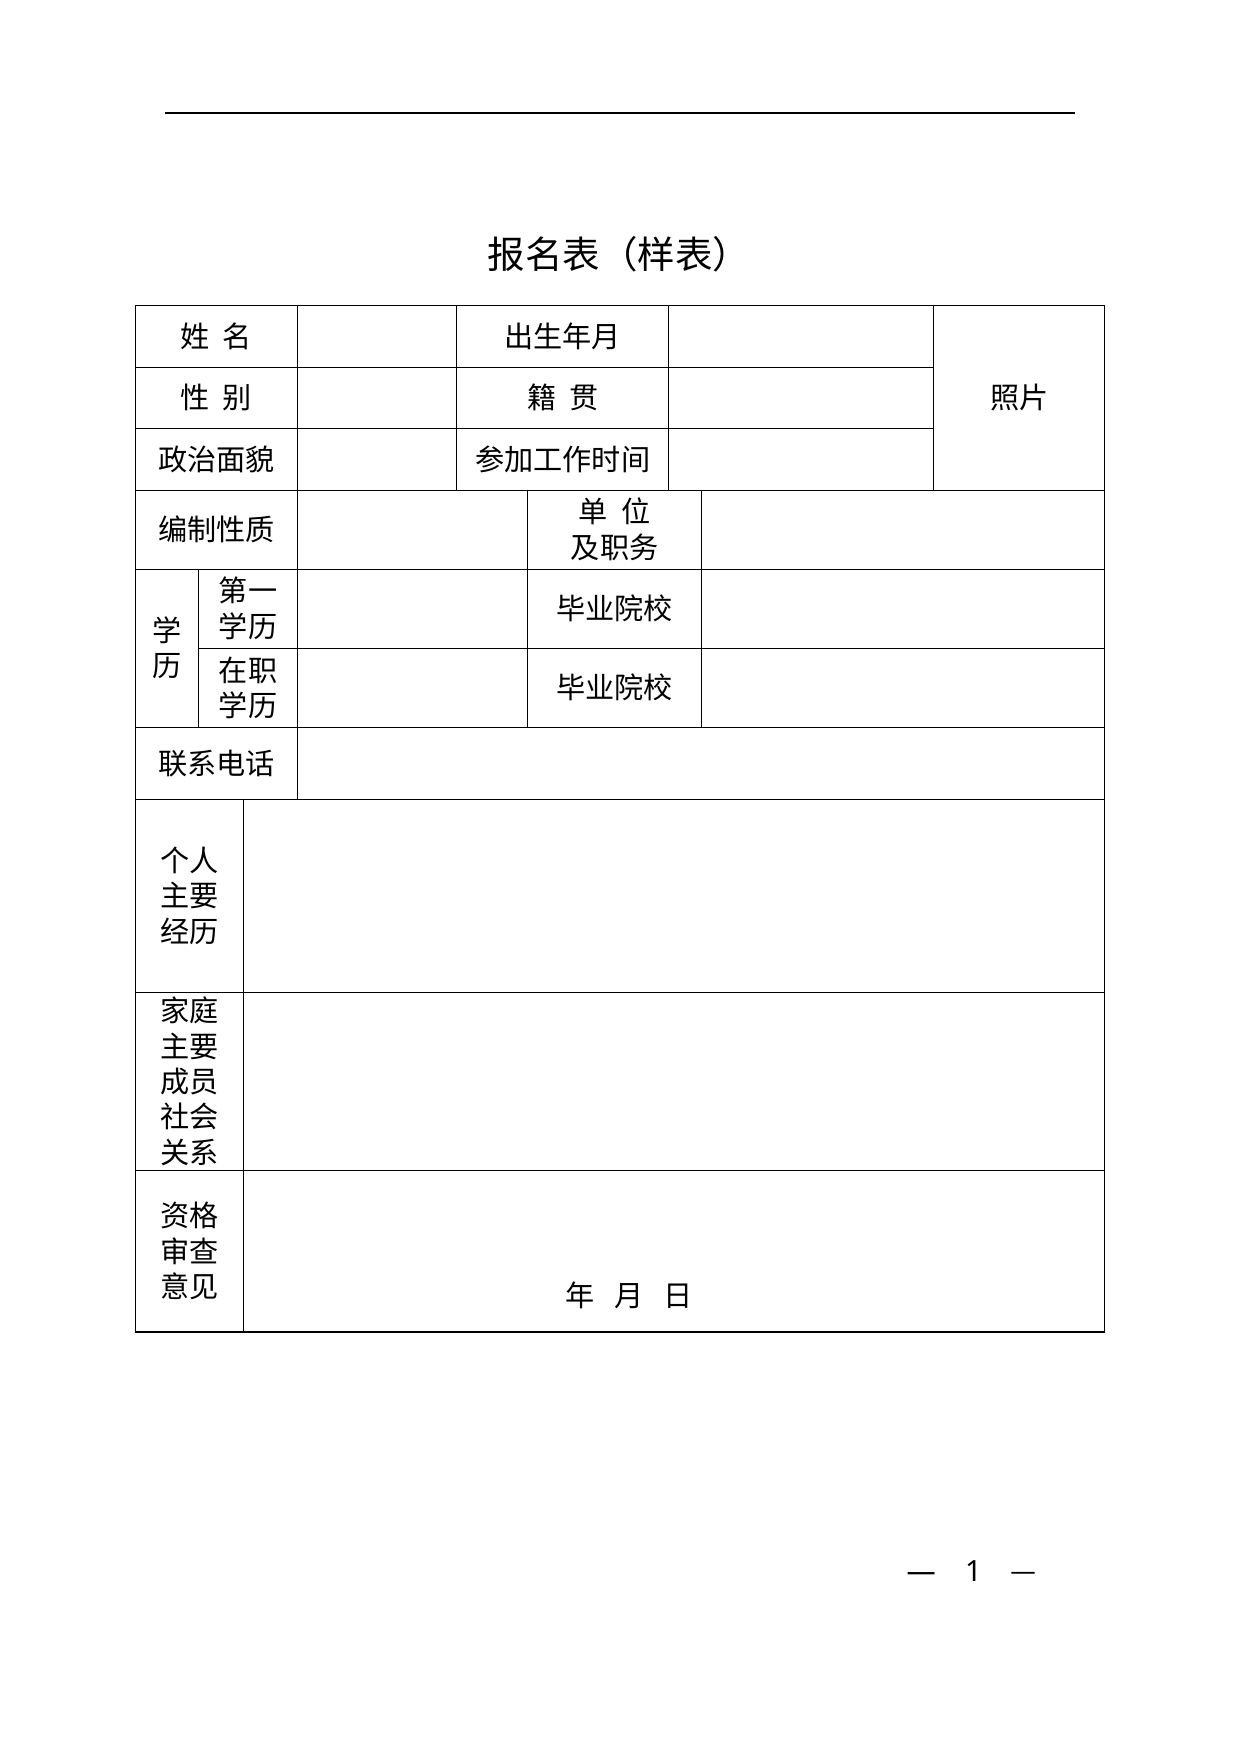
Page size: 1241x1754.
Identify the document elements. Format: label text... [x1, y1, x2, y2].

table_cell 参加工作时间 [457, 429, 668, 489]
table_cell [298, 570, 527, 648]
table_header 姓 名 [136, 306, 297, 367]
table_cell 在职 学历 [199, 649, 297, 727]
table_cell [298, 649, 527, 727]
table_cell [702, 649, 1104, 727]
table_cell 编制性质 [136, 491, 297, 569]
table_cell [298, 728, 1104, 799]
table_cell 第一 学历 [199, 570, 297, 648]
table_cell 年 月 日 [244, 1171, 1104, 1331]
table_cell 学历 [136, 570, 198, 727]
table_cell [244, 800, 1104, 992]
table_cell [298, 491, 527, 569]
table_cell 籍 贯 [457, 368, 668, 428]
table_header 出生年月 [457, 306, 668, 367]
table_cell [298, 368, 456, 428]
table_cell 毕业院校 [528, 649, 701, 727]
table_cell 资格审查意见 [136, 1171, 243, 1331]
table_cell 个人主要经历 [136, 800, 243, 992]
table_cell 单 位 及职务 [528, 491, 701, 569]
table_cell [702, 570, 1104, 648]
table_header 照片 [934, 306, 1104, 489]
table_cell 政治面貌 [136, 429, 297, 489]
table_header [298, 306, 456, 367]
table_header [669, 306, 933, 367]
table_cell [298, 429, 456, 489]
table_cell 家庭主要成员 社会 关系 [136, 993, 243, 1170]
table_cell [244, 993, 1104, 1170]
text 报名表（样表） [165, 220, 1072, 280]
table_cell [669, 368, 933, 428]
table_cell [669, 429, 933, 489]
table_cell [702, 491, 1104, 569]
table_cell 性 别 [136, 368, 297, 428]
table_cell 联系电话 [136, 728, 297, 799]
table_cell 毕业院校 [528, 570, 701, 648]
